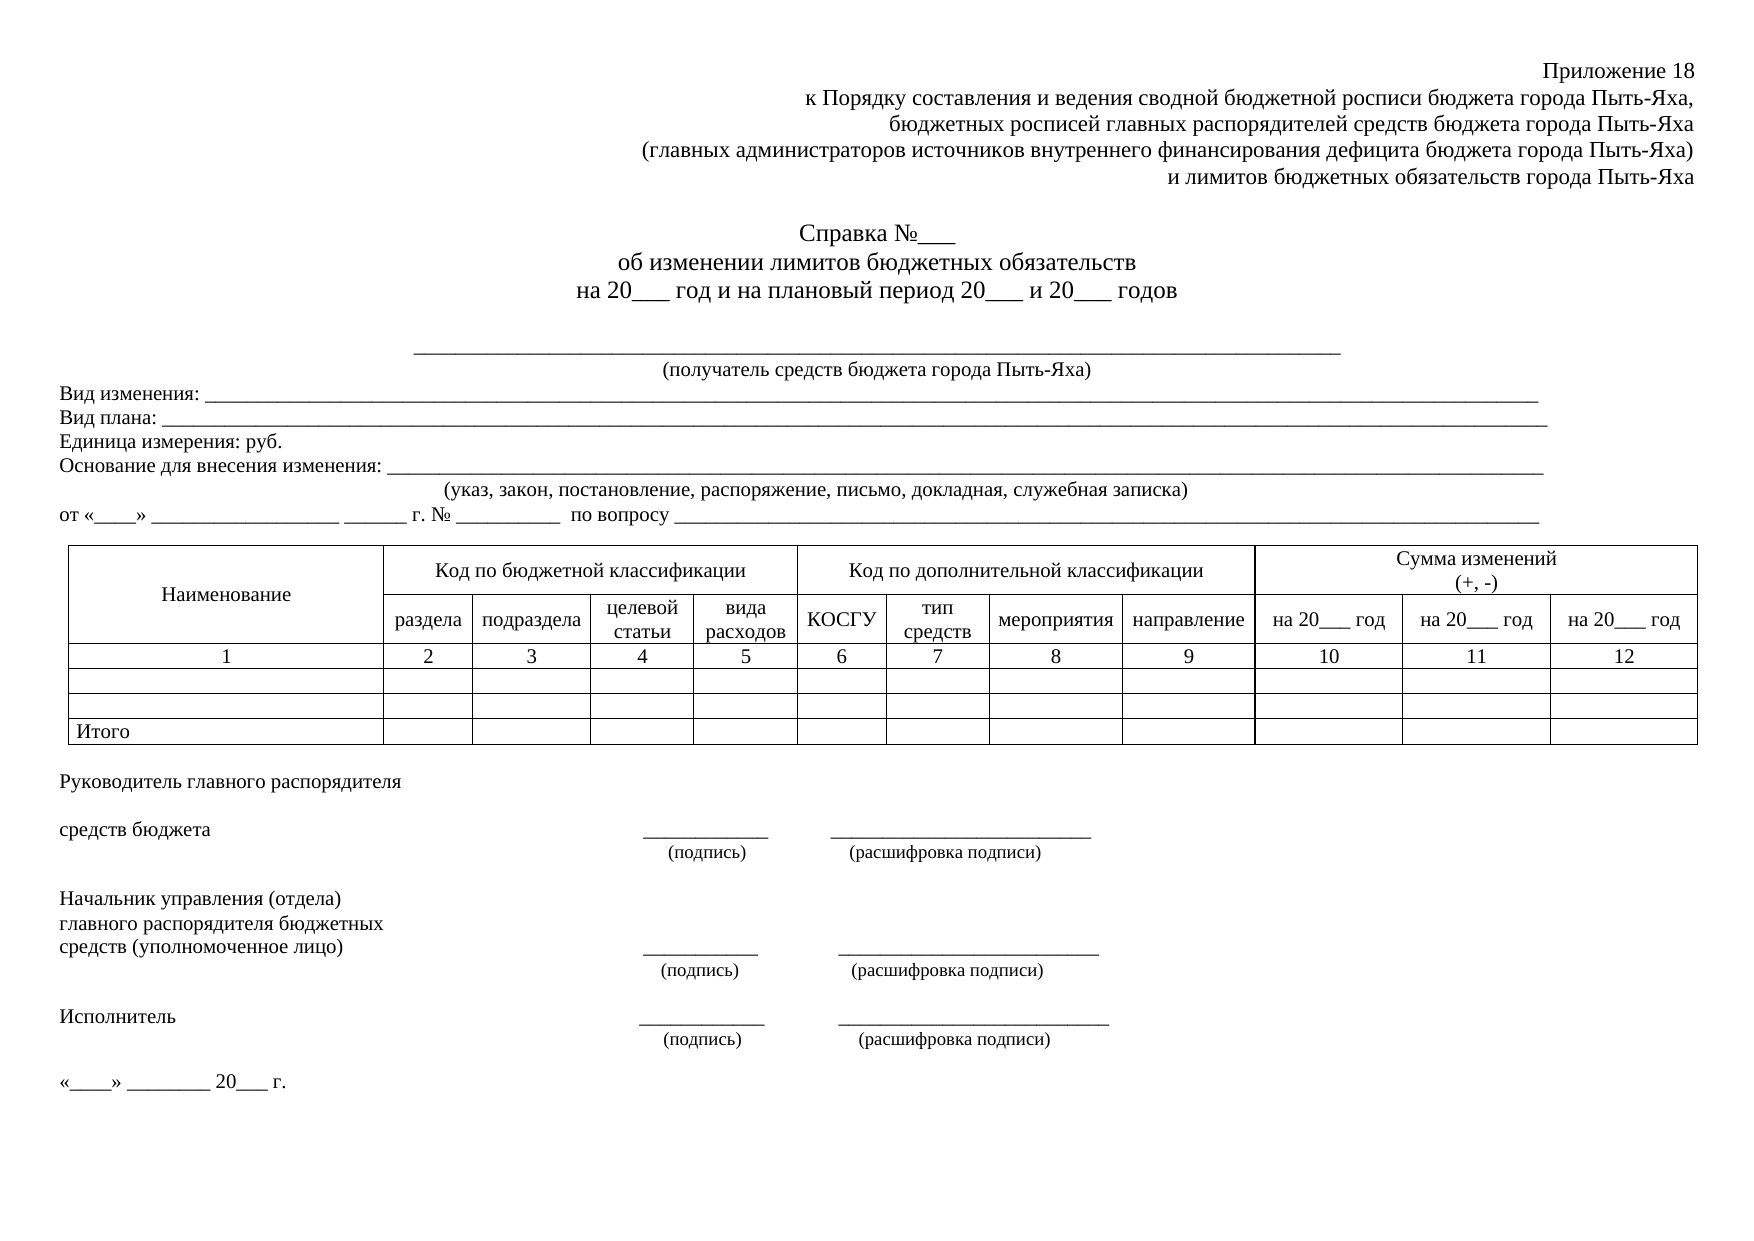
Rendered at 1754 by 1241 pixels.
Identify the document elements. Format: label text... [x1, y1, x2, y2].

table_cell [1123, 719, 1254, 743]
table_cell [887, 669, 989, 693]
table_cell тип средств [887, 595, 989, 643]
table_cell вида расходов [694, 595, 797, 643]
table_cell [1551, 669, 1697, 693]
table_cell [1256, 694, 1402, 718]
text Основание для внесения изменения: _______________________________________________________________________________________________________________ [59, 453, 1695, 477]
text Начальник управления (отдела) [59, 886, 1695, 910]
table_cell [591, 694, 693, 718]
table_cell [1403, 719, 1550, 743]
table_header Код по дополнительной классификации [798, 546, 1254, 594]
text (подпись) (расшифровка подписи) [59, 958, 1695, 980]
text «____» ________ 20___ г. [59, 1069, 1695, 1093]
table_header Наименование [69, 546, 383, 643]
text Руководитель главного распорядителя [59, 768, 1695, 793]
table_cell 6 [798, 644, 886, 668]
text от «____» __________________ ______ г. № __________ по вопросу ___________________________________________________________________________________ [59, 501, 1695, 526]
text Приложение 18 [59, 57, 1695, 84]
table_cell [591, 719, 693, 743]
text и лимитов бюджетных обязательств города Пыть-Яха [59, 163, 1695, 189]
text (главных администраторов источников внутреннего финансирования дефицита бюджета города Пыть-Яха) [59, 137, 1695, 163]
table_cell [1551, 719, 1697, 743]
table_cell [798, 694, 886, 718]
table_cell целевой статьи [591, 595, 693, 643]
text бюджетных росписей главных распорядителей средств бюджета города Пыть-Яха [59, 110, 1695, 137]
table_cell [1256, 719, 1402, 743]
table_cell [1403, 694, 1550, 718]
table_cell [990, 669, 1122, 693]
table_cell [798, 719, 886, 743]
table_cell 1 [69, 644, 383, 668]
table_cell Итого [69, 719, 383, 743]
table_cell [1403, 669, 1550, 693]
table_cell раздела [384, 595, 472, 643]
text средств бюджета ____________ _________________________ [59, 817, 1695, 841]
table_cell 4 [591, 644, 693, 668]
table_cell [69, 669, 383, 693]
table_cell [1256, 669, 1402, 693]
text (получатель средств бюджета города Пыть-Яха) [59, 357, 1695, 381]
table_cell направление [1123, 595, 1254, 643]
table_cell [694, 719, 797, 743]
table_cell [384, 694, 472, 718]
table_cell [694, 669, 797, 693]
text Единица измерения: руб. [59, 429, 1695, 453]
table_cell [591, 669, 693, 693]
table_cell на 20___ год [1256, 595, 1402, 643]
table_cell 2 [384, 644, 472, 668]
text (подпись) (расшифровка подписи) [59, 1028, 1695, 1050]
text (указ, закон, постановление, распоряжение, письмо, докладная, служебная записка) [354, 477, 1695, 501]
text на 20___ год и на плановый период 20___ и 20___ годов [59, 276, 1695, 304]
table_cell [990, 694, 1122, 718]
table_cell на 20___ год [1403, 595, 1550, 643]
table_header Сумма изменений (+, -) [1256, 546, 1697, 594]
table_cell на 20___ год [1551, 595, 1697, 643]
table_cell [694, 694, 797, 718]
table_cell подраздела [473, 595, 590, 643]
table_cell [473, 669, 590, 693]
table_cell 12 [1551, 644, 1697, 668]
table_cell [473, 694, 590, 718]
table_cell [1123, 669, 1254, 693]
table_header Код по бюджетной классификации [384, 546, 797, 594]
table_cell [384, 669, 472, 693]
table_cell 10 [1256, 644, 1402, 668]
table_cell [69, 694, 383, 718]
table_cell 5 [694, 644, 797, 668]
table_cell [798, 669, 886, 693]
table_cell [990, 719, 1122, 743]
table_cell [384, 719, 472, 743]
text (подпись) (расшифровка подписи) [59, 841, 1695, 862]
text Справка №___ [59, 218, 1695, 247]
text Вид плана: _____________________________________________________________________________________________________________________________________ [59, 405, 1695, 429]
text главного распорядителя бюджетных [59, 910, 1695, 934]
text Исполнитель ____________ __________________________ [59, 1004, 1695, 1028]
table_cell мероприятия [990, 595, 1122, 643]
table_cell [1551, 694, 1697, 718]
table_cell [473, 719, 590, 743]
table_cell 11 [1403, 644, 1550, 668]
table_cell 7 [887, 644, 989, 668]
text к Порядку составления и ведения сводной бюджетной росписи бюджета города Пыть-Яха, [59, 84, 1695, 110]
text об изменении лимитов бюджетных обязательств [59, 247, 1695, 276]
table_cell 3 [473, 644, 590, 668]
table_cell [887, 719, 989, 743]
table_cell [1123, 694, 1254, 718]
table_cell 9 [1123, 644, 1254, 668]
text Вид изменения: ________________________________________________________________________________________________________________________________ [59, 381, 1695, 405]
table_cell 8 [990, 644, 1122, 668]
text _________________________________________________________________________________________ [59, 333, 1695, 357]
text средств (уполномоченное лицо) ___________ _________________________ [59, 934, 1695, 958]
table_cell КОСГУ [798, 595, 886, 643]
table_cell [887, 694, 989, 718]
